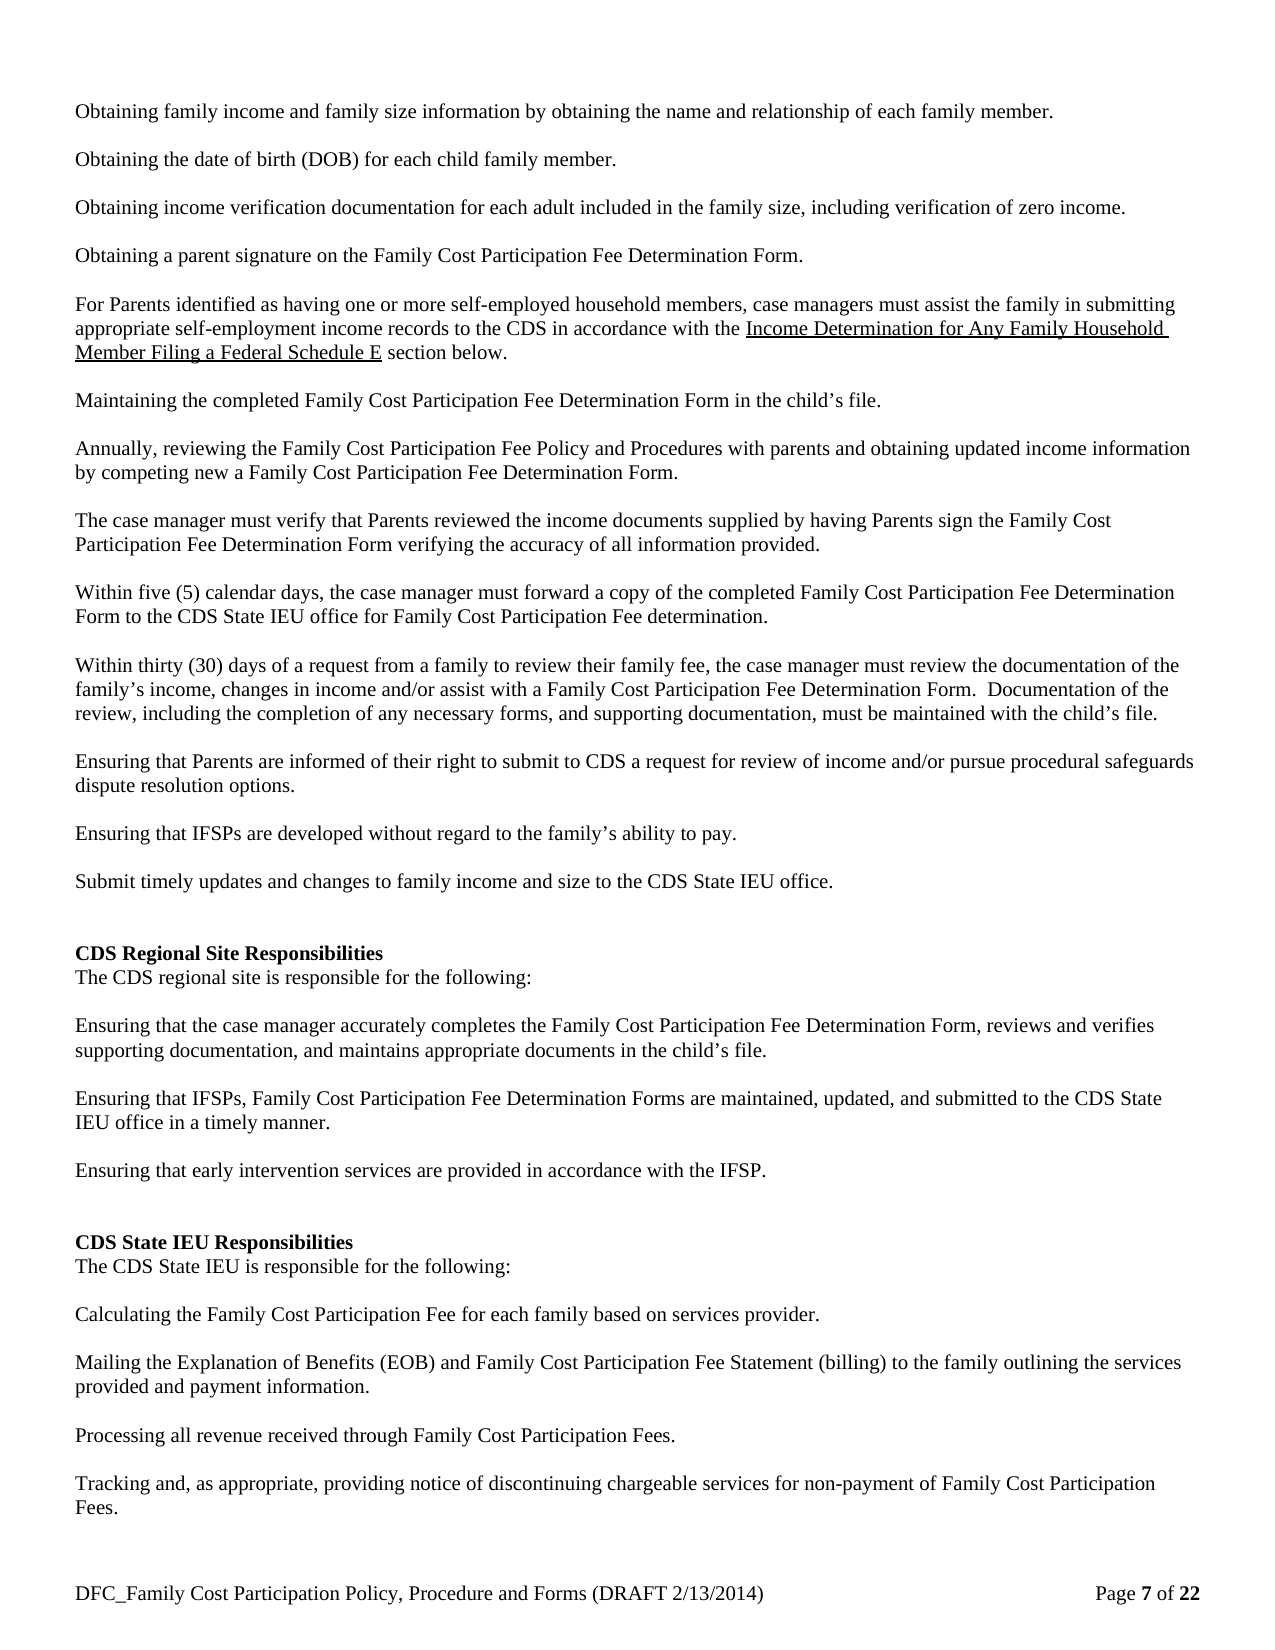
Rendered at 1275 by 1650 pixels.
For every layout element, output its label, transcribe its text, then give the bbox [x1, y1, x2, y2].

text Maintaining the completed Family Cost Participation Fee Determination Form in the child’s file. [75, 388, 1200, 412]
text Obtaining a parent signature on the Family Cost Participation Fee Determination Form. [75, 243, 1200, 267]
text Submit timely updates and changes to family income and size to the CDS State IEU office. [75, 869, 1200, 893]
text Processing all revenue received through Family Cost Participation Fees. [75, 1422, 1200, 1447]
text Mailing the Explanation of Benefits (EOB) and Family Cost Participation Fee Statement (billing) to the family outlining the services provided and payment information. [75, 1350, 1200, 1398]
text Ensuring that Parents are informed of their right to submit to CDS a request for review of income and/or pursue procedural safeguards dispute resolution options. [75, 749, 1200, 797]
text CDS Regional Site Responsibilities [75, 941, 1200, 965]
text Tracking and, as appropriate, providing notice of discontinuing chargeable services for non-payment of Family Cost Participation Fees. [75, 1471, 1200, 1519]
text Annually, reviewing the Family Cost Participation Fee Policy and Procedures with parents and obtaining updated income information by competing new a Family Cost Participation Fee Determination Form. [75, 436, 1200, 484]
text Obtaining income verification documentation for each adult included in the family size, including verification of zero income. [75, 195, 1200, 219]
text Ensuring that IFSPs, Family Cost Participation Fee Determination Forms are maintained, updated, and submitted to the CDS State IEU office in a timely manner. [75, 1086, 1200, 1134]
text CDS State IEU Responsibilities [75, 1230, 1200, 1254]
text The CDS State IEU is responsible for the following: [75, 1254, 1200, 1278]
text Calculating the Family Cost Participation Fee for each family based on services provider. [75, 1302, 1200, 1326]
text Ensuring that IFSPs are developed without regard to the family’s ability to pay. [75, 821, 1200, 845]
text The CDS regional site is responsible for the following: [75, 965, 1200, 989]
text For Parents identified as having one or more self-employed household members, case managers must assist the family in submitting appropriate self-employment income records to the CDS in accordance with the Income Determination for Any Family Household Member Filing a Federal Schedule E section below. [75, 292, 1200, 364]
text Ensuring that the case manager accurately completes the Family Cost Participation Fee Determination Form, reviews and verifies supporting documentation, and maintains appropriate documents in the child’s file. [75, 1013, 1200, 1062]
text Within thirty (30) days of a request from a family to review their family fee, the case manager must review the documentation of the family’s income, changes in income and/or assist with a Family Cost Participation Fee Determination Form. Documentation of the review, including the completion of any necessary forms, and supporting documentation, must be maintained with the child’s file. [75, 652, 1200, 725]
text Ensuring that early intervention services are provided in accordance with the IFSP. [75, 1158, 1200, 1182]
text Within five (5) calendar days, the case manager must forward a copy of the completed Family Cost Participation Fee Determination Form to the CDS State IEU office for Family Cost Participation Fee determination. [75, 580, 1200, 628]
text The case manager must verify that Parents reviewed the income documents supplied by having Parents sign the Family Cost Participation Fee Determination Form verifying the accuracy of all information provided. [75, 508, 1200, 556]
text Obtaining the date of birth (DOB) for each child family member. [75, 147, 1200, 171]
text Obtaining family income and family size information by obtaining the name and relationship of each family member. [75, 99, 1200, 123]
